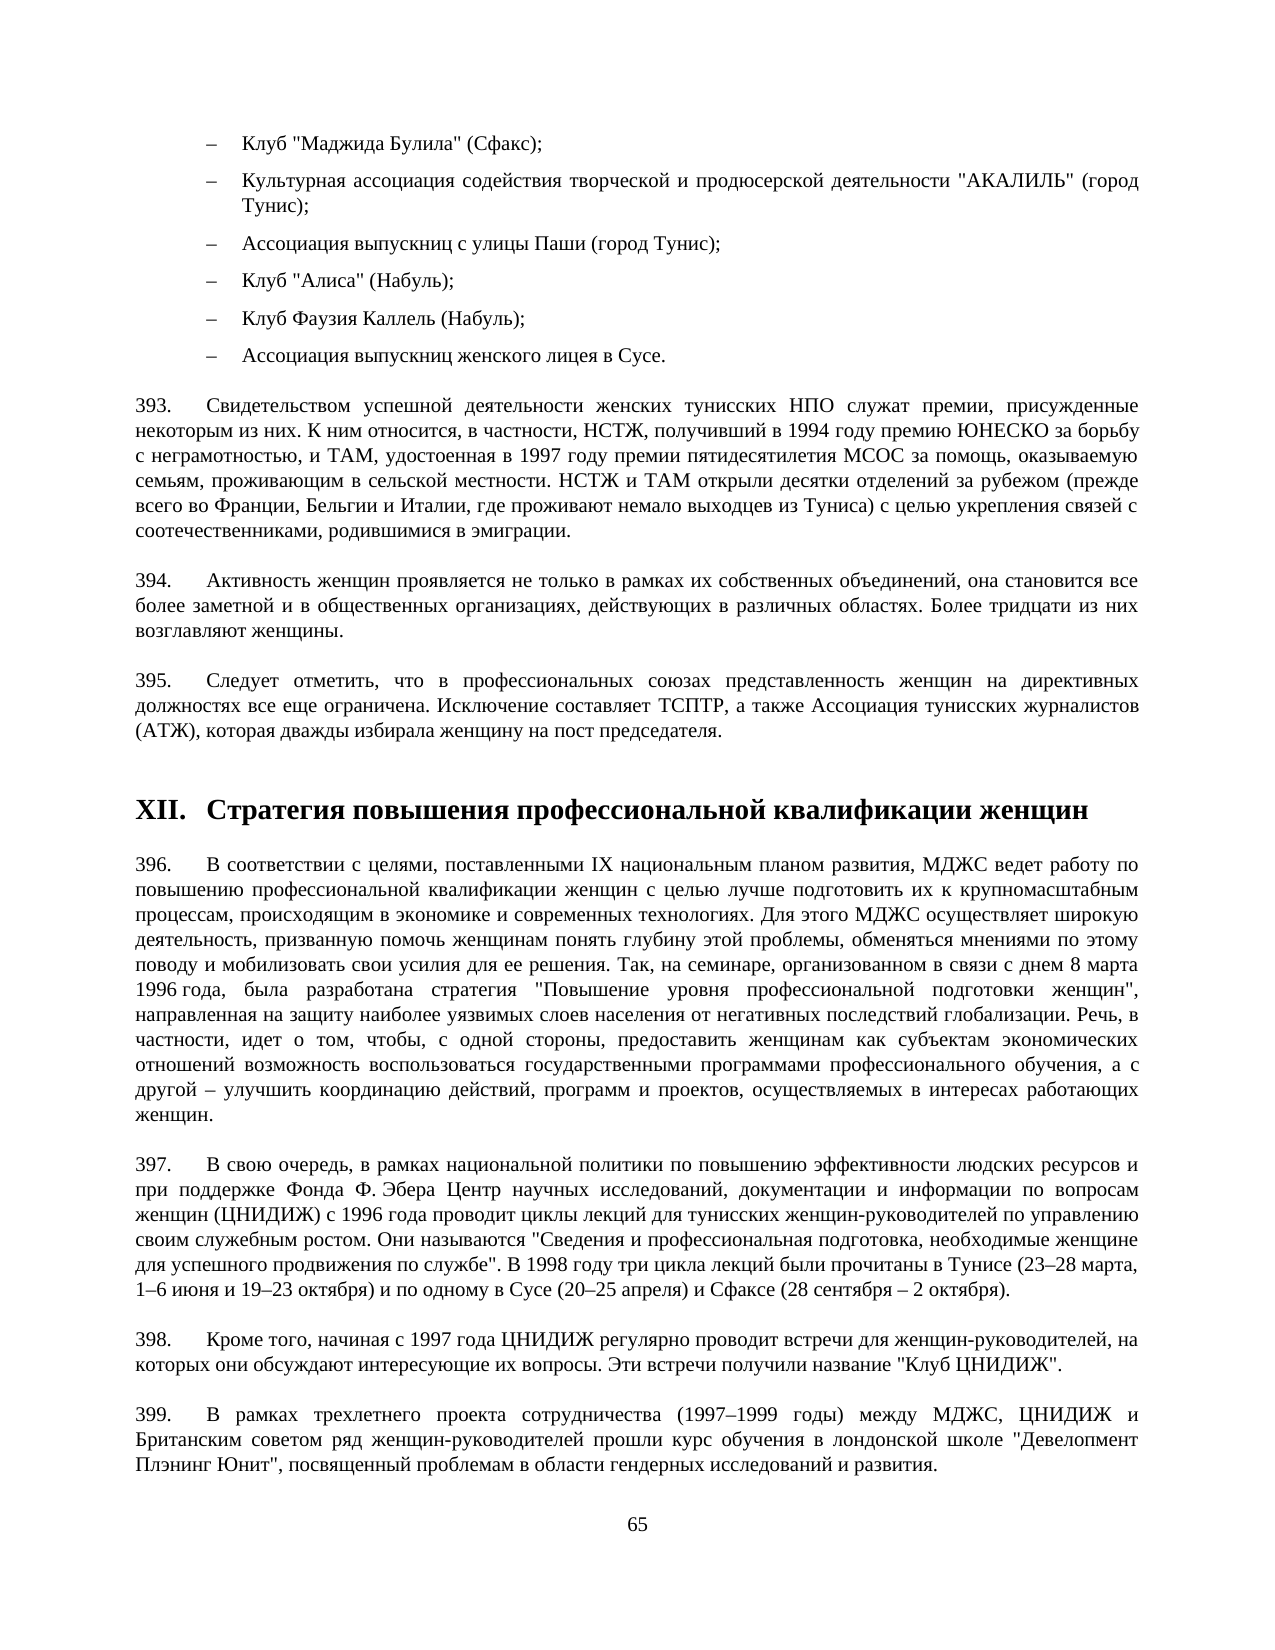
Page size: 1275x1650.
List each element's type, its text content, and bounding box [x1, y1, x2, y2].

text – Клуб "Алиса" (Набуль); [135, 267, 1140, 292]
text 398. Кроме того, начиная с 1997 года ЦНИДИЖ регулярно проводит встречи для женщин-руководителей, на которых они обсуждают интересующие их вопросы. Эти встречи получили название "Клуб ЦНИДИЖ". [135, 1326, 1140, 1376]
text 396. В соответствии с целями, поставленными IX национальным планом развития, МДЖС ведет работу по повышению профессиональной квалификации женщин с целью лучше подготовить их к крупномасштабным процессам, происходящим в экономике и современных технологиях. Для этого МДЖС осуществляет широкую деятельность, призванную помочь женщинам понять глубину этой проблемы, обменяться мнениями по этому поводу и мобилизовать свои усилия для ее решения. Так, на семинаре, организованном в связи с днем 8 марта 1996 года, была разработана стратегия "Повышение уровня профессиональной подготовки женщин", направленная на защиту наиболее уязвимых слоев населения от негативных последствий глобализации. Речь, в частности, идет о том, чтобы, с одной стороны, предоставить женщинам как субъектам экономических отношений возможность воспользоваться государственными программами профессионального обучения, а с другой – улучшить координацию действий, программ и проектов, осуществляемых в интересах работающих женщин. [135, 851, 1140, 1126]
text XII. Стратегия повышения профессиональной квалификации женщин [135, 792, 1140, 826]
text 397. В свою очередь, в рамках национальной политики по повышению эффективности людских ресурсов и при поддержке Фонда Ф. Эбера Центр научных исследований, документации и информации по вопросам женщин (ЦНИДИЖ) с 1996 года проводит циклы лекций для тунисских женщин-руководителей по управлению своим служебным ростом. Они называются "Сведения и профессиональная подготовка, необходимые женщине для успешного продвижения по службе". В 1998 году три цикла лекций были прочитаны в Тунисе (23–28 марта, 1–6 июня и 19–23 октября) и по одному в Сусе (20–25 апреля) и Сфаксе (28 сентября – 2 октября). [135, 1151, 1140, 1301]
text – Культурная ассоциация содействия творческой и продюсерской деятельности "АКАЛИЛЬ" (город Тунис); [135, 167, 1140, 217]
text 393. Свидетельством успешной деятельности женских тунисских НПО служат премии, присужденные некоторым из них. К ним относится, в частности, НСТЖ, получивший в 1994 году премию ЮНЕСКО за борьбу с неграмотностью, и ТАМ, удостоенная в 1997 году премии пятидесятилетия МСОС за помощь, оказываемую семьям, проживающим в сельской местности. НСТЖ и ТАМ открыли десятки отделений за рубежом (прежде всего во Франции, Бельгии и Италии, где проживают немало выходцев из Туниса) с целью укрепления связей с соотечественниками, родившимися в эмиграции. [135, 392, 1140, 542]
text – Клуб "Маджида Булила" (Сфакс); [135, 130, 1140, 155]
text 394. Активность женщин проявляется не только в рамках их собственных объединений, она становится все более заметной и в общественных организациях, действующих в различных областях. Более тридцати из них возглавляют женщины. [135, 567, 1140, 642]
text 395. Следует отметить, что в профессиональных союзах представленность женщин на директивных должностях все еще ограничена. Исключение составляет ТСПТР, а также Ассоциация тунисских журналистов (АТЖ), которая дважды избирала женщину на пост председателя. [135, 667, 1140, 742]
text – Ассоциация выпускниц женского лицея в Сусе. [135, 342, 1140, 367]
text – Ассоциация выпускниц с улицы Паши (город Тунис); [135, 230, 1140, 255]
text 399. В рамках трехлетнего проекта сотрудничества (1997–1999 годы) между МДЖС, ЦНИДИЖ и Британским советом ряд женщин-руководителей прошли курс обучения в лондонской школе "Девелопмент Плэнинг Юнит", посвященный проблемам в области гендерных исследований и развития. [135, 1401, 1140, 1476]
text – Клуб Фаузия Каллель (Набуль); [135, 305, 1140, 330]
